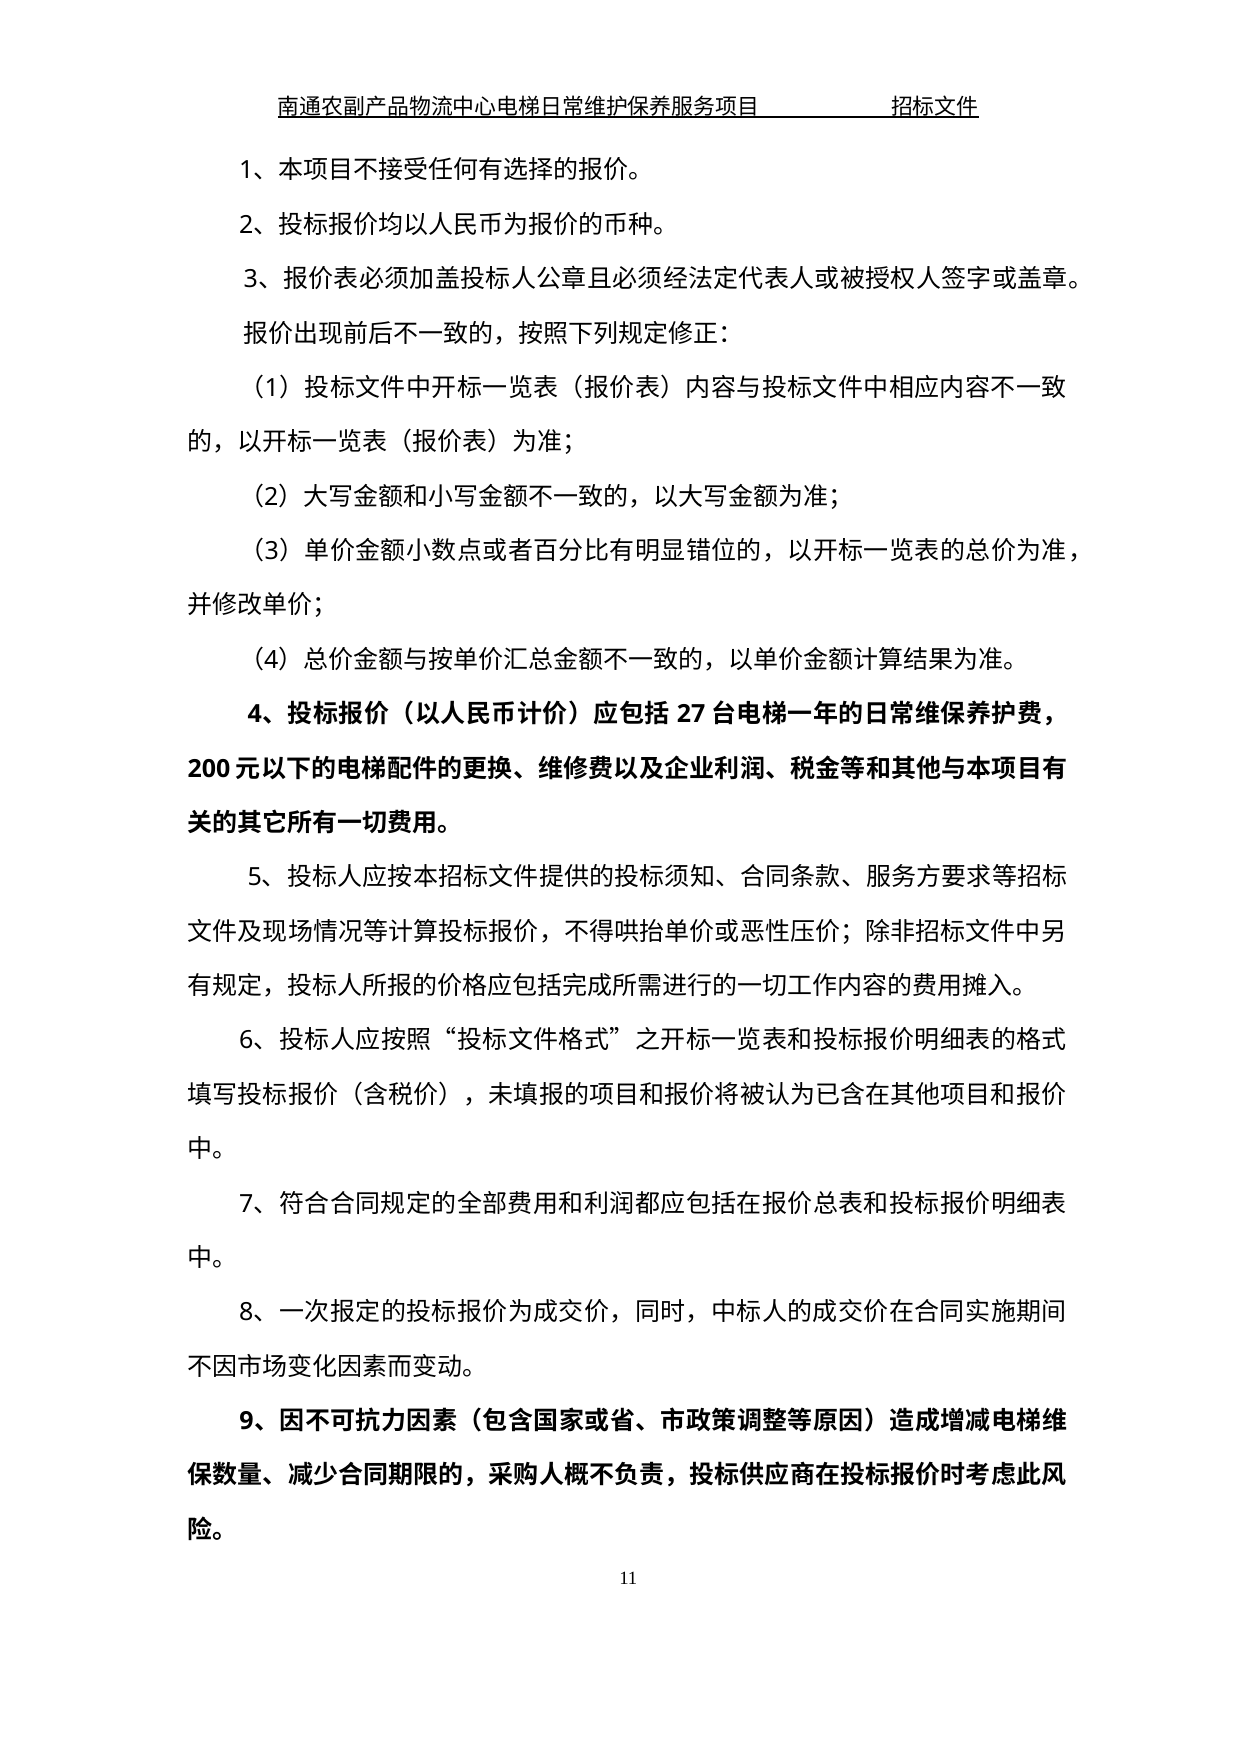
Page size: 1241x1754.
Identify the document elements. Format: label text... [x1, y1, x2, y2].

text 8、一次报定的投标报价为成交价，同时，中标人的成交价在合同实施期间不因市场变化因素而变动。 [187, 1292, 1069, 1382]
text 2、投标报价均以人民币为报价的币种。 [187, 204, 1069, 241]
text 4、投标报价（以人民币计价）应包括27台电梯一年的日常维保养护费， 200元以下的电梯配件的更换、维修费以及企业利润、税金等和其他与本项目有关的其它所有一切费用。 [187, 694, 1069, 839]
text 6、投标人应按照“投标文件格式”之开标一览表和投标报价明细表的格式填写投标报价（含税价），未填报的项目和报价将被认为已含在其他项目和报价中。 [187, 1020, 1069, 1165]
text 3、报价表必须加盖投标人公章且必须经法定代表人或被授权人签字或盖章。报价出现前后不一致的，按照下列规定修正： [243, 259, 1069, 349]
text 9、因不可抗力因素（包含国家或省、市政策调整等原因）造成增减电梯维保数量、减少合同期限的，采购人概不负责，投标供应商在投标报价时考虑此风险。 [187, 1401, 1069, 1546]
text （1）投标文件中开标一览表（报价表）内容与投标文件中相应内容不一致的，以开标一览表（报价表）为准； [187, 367, 1069, 458]
text （4）总价金额与按单价汇总金额不一致的，以单价金额计算结果为准。 [187, 639, 1069, 676]
text 7、符合合同规定的全部费用和利润都应包括在报价总表和投标报价明细表中。 [187, 1183, 1069, 1274]
text （2）大写金额和小写金额不一致的，以大写金额为准； [187, 476, 1069, 512]
text 1、本项目不接受任何有选择的报价。 [187, 150, 1069, 186]
text （3）单价金额小数点或者百分比有明显错位的，以开标一览表的总价为准，并修改单价； [187, 531, 1069, 621]
text 5、投标人应按本招标文件提供的投标须知、合同条款、服务方要求等招标文件及现场情况等计算投标报价，不得哄抬单价或恶性压价；除非招标文件中另有规定，投标人所报的价格应包括完成所需进行的一切工作内容的费用摊入。 [187, 857, 1069, 1002]
